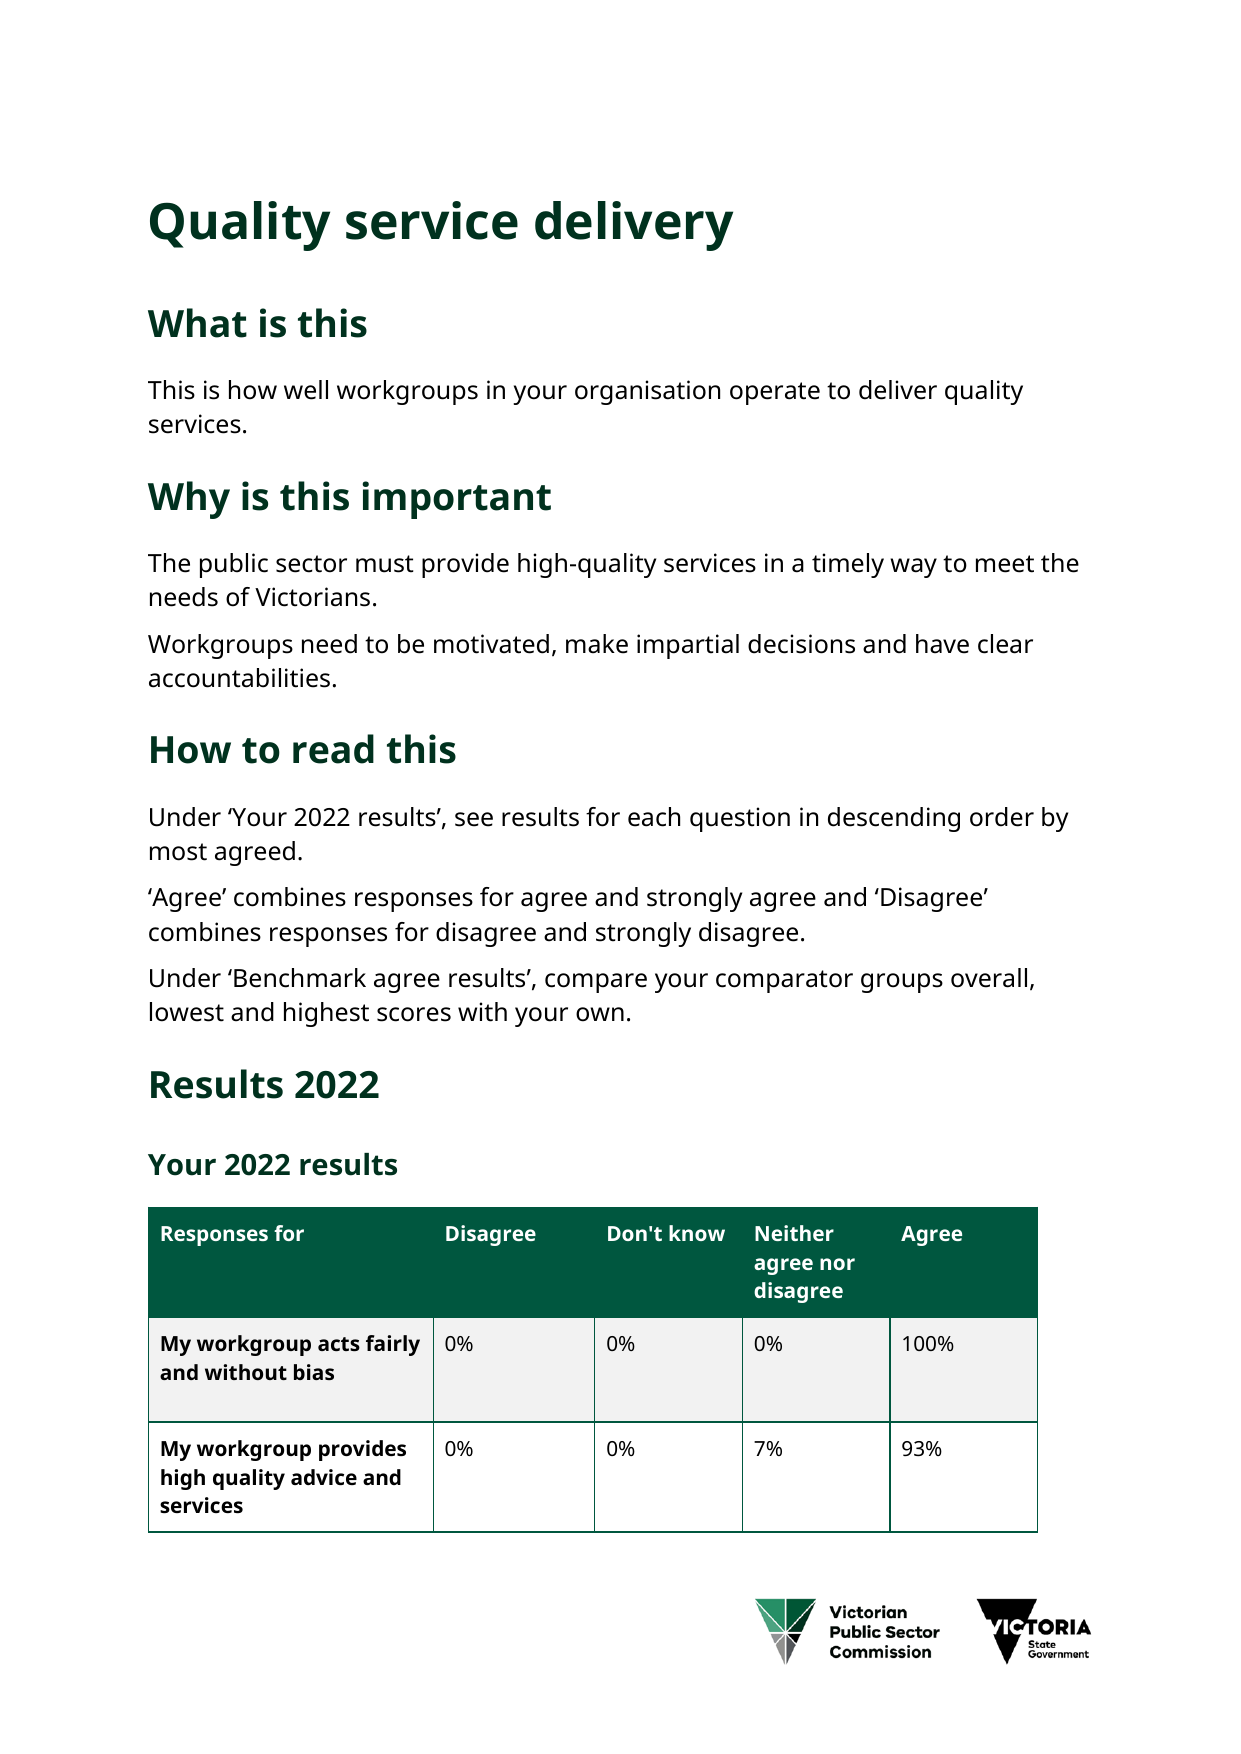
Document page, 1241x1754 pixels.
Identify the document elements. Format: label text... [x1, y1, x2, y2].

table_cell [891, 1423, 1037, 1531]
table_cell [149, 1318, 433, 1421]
subtitle Your 2022 results [148, 1144, 1092, 1184]
text This is how well workgroups in your organisation operate to deliver quality services. [148, 373, 1092, 441]
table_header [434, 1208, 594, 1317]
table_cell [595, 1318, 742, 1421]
text Workgroups need to be motivated, make impartial decisions and have clear accountabilities. [148, 626, 1092, 694]
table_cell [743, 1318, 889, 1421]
subtitle Why is this important [148, 470, 1092, 521]
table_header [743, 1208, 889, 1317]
text Under ‘Your 2022 results’, see results for each question in descending order by most agreed. [148, 799, 1092, 868]
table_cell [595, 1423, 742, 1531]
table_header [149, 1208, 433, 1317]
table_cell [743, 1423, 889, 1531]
subtitle Quality service delivery [148, 186, 1092, 254]
subtitle Results 2022 [148, 1058, 1092, 1109]
subtitle What is this [148, 297, 1092, 348]
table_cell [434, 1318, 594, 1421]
text ‘Agree’ combines responses for agree and strongly agree and ‘Disagree’ combines responses for disagree and strongly disagree. [148, 880, 1092, 948]
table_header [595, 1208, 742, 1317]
text Under ‘Benchmark agree results’, compare your comparator groups overall, lowest and highest scores with your own. [148, 961, 1092, 1029]
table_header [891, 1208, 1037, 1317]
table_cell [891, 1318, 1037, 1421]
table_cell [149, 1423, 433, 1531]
picture [754, 1598, 1093, 1666]
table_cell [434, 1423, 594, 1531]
subtitle How to read this [148, 724, 1092, 775]
text The public sector must provide high-quality services in a timely way to meet the needs of Victorians. [148, 546, 1092, 614]
